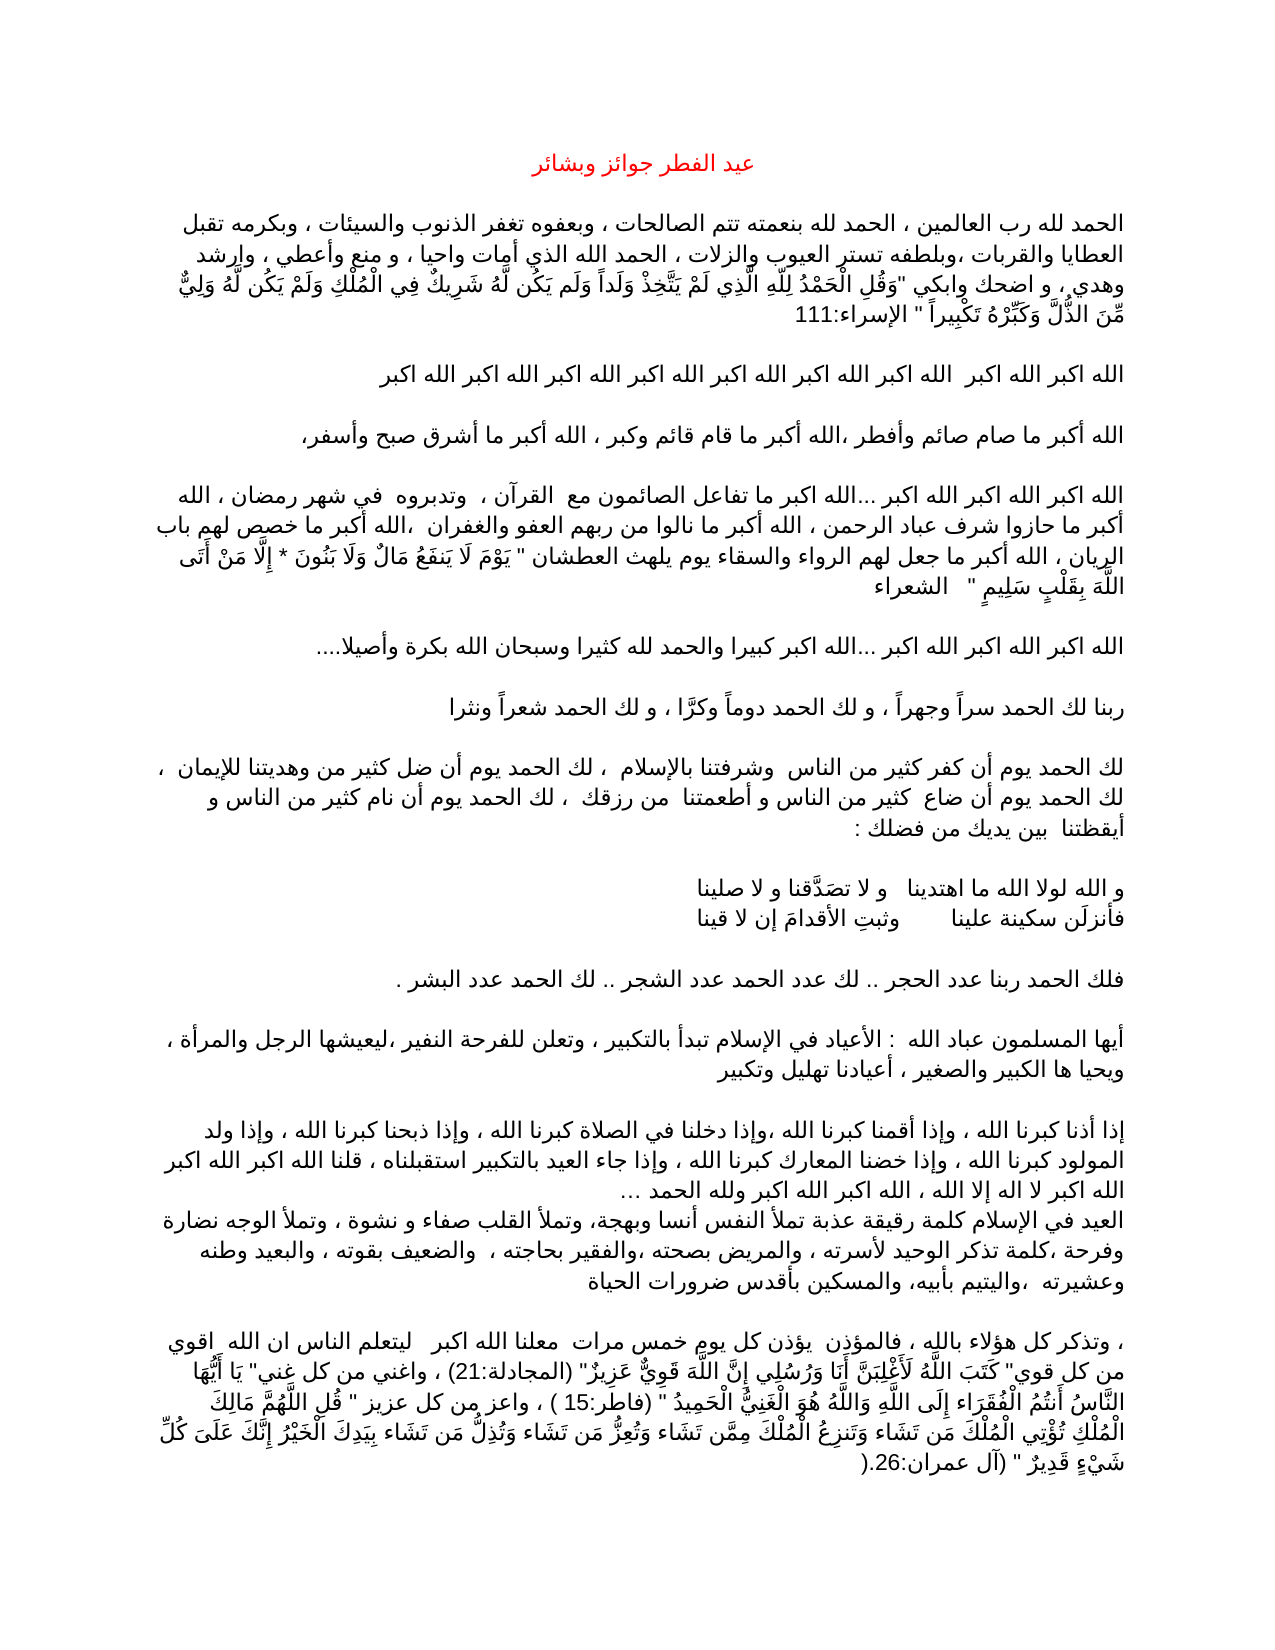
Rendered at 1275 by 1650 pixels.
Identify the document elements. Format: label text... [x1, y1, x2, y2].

text عيد الفطر جوائز وبشائر [150, 150, 1125, 176]
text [150, 210, 1125, 1475]
